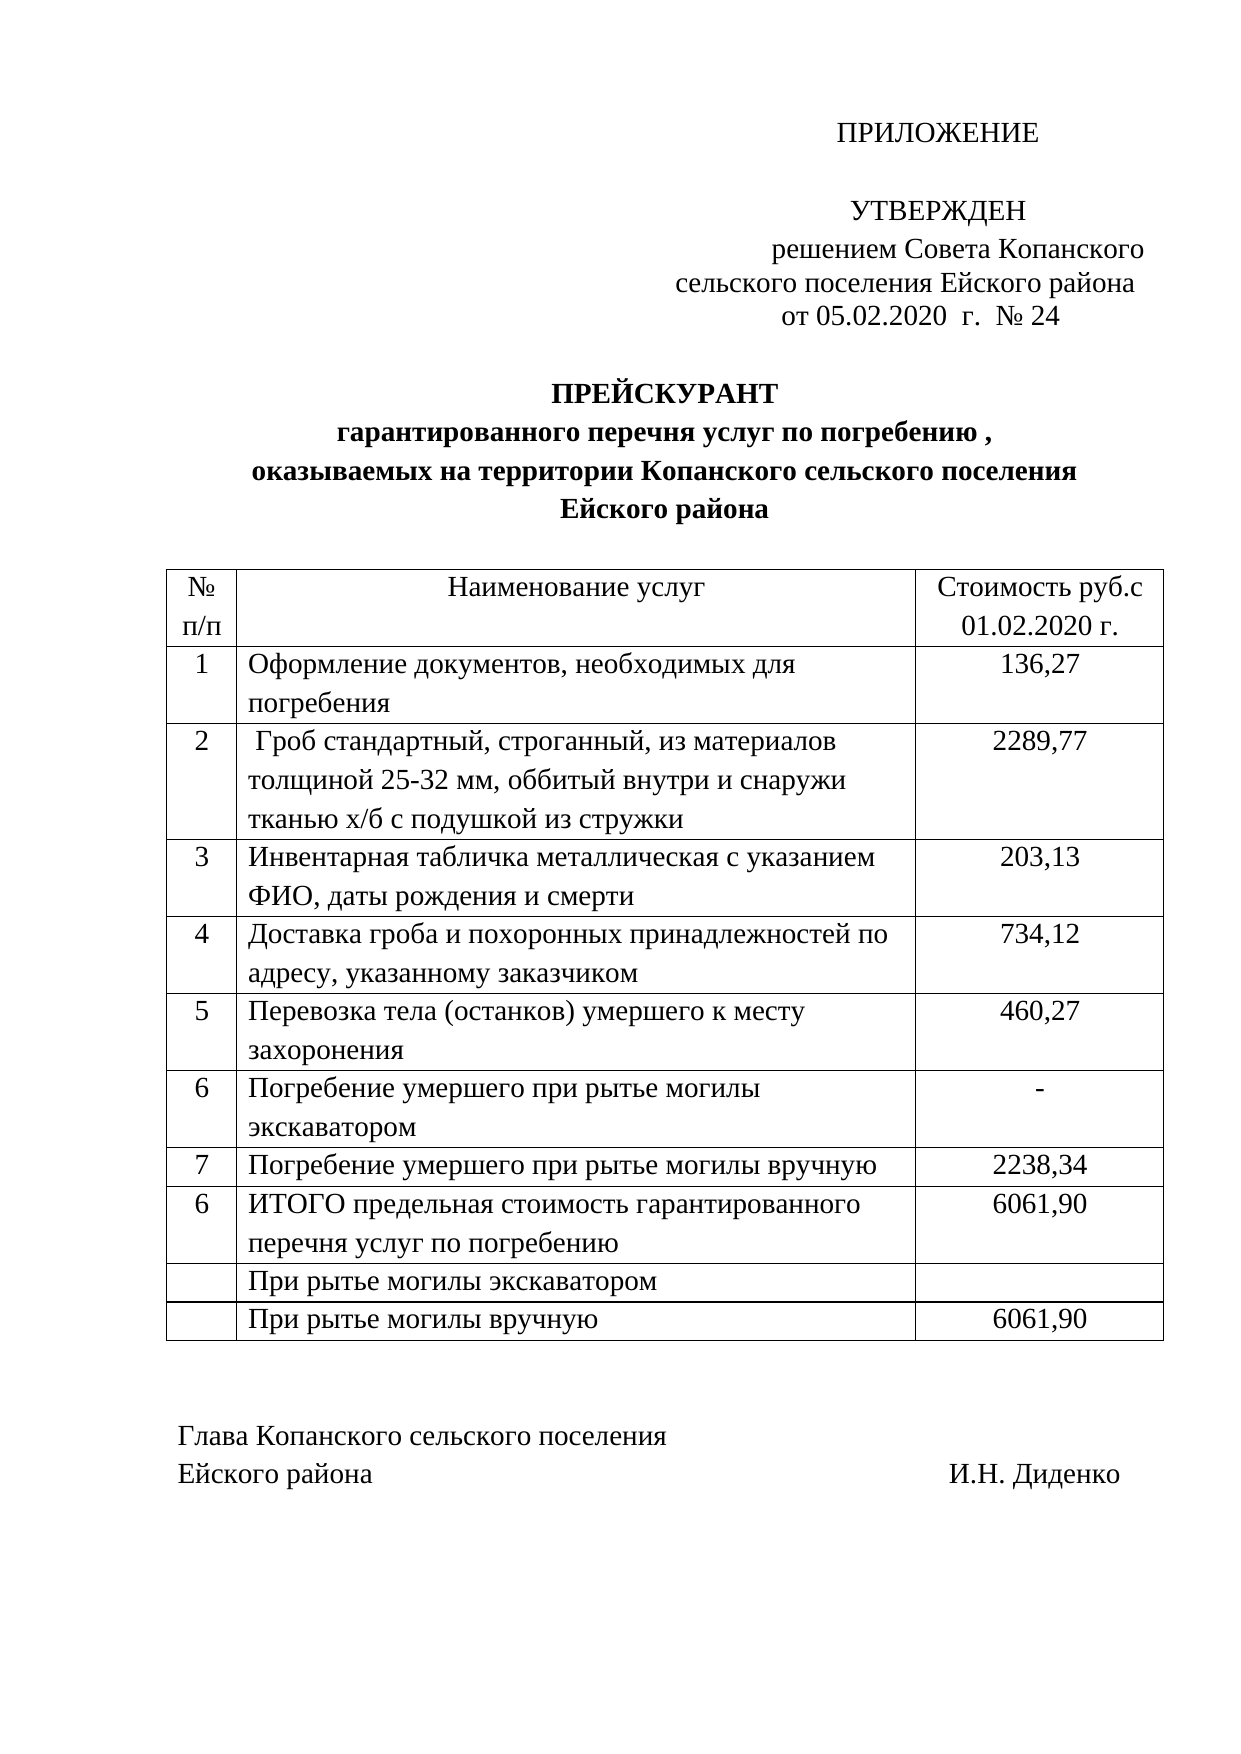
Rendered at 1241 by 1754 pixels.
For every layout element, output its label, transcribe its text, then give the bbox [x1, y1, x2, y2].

table_cell 203,13 [916, 840, 1163, 916]
table_cell 136,27 [916, 647, 1163, 723]
table_cell - [916, 1071, 1163, 1147]
table_cell 1 [167, 647, 236, 723]
text Ейского района И.Н. Диденко [177, 1456, 1176, 1490]
table_cell 7 [167, 1148, 236, 1186]
text Глава Копанского сельского поселения [177, 1418, 1176, 1451]
table_cell Погребение умершего при рытье могилы вручную [237, 1148, 915, 1186]
table_cell При рытье могилы экскаватором [237, 1264, 915, 1301]
table_cell [916, 1264, 1163, 1301]
table_cell 6 [167, 1187, 236, 1263]
table_cell Инвентарная табличка металлическая с указанием ФИО, даты рождения и смерти [237, 840, 915, 916]
table_cell [167, 1303, 236, 1340]
table_cell 2 [167, 724, 236, 839]
table_cell 2238,34 [916, 1148, 1163, 1186]
table_cell 4 [167, 917, 236, 993]
text УТВЕРЖДЕН [849, 193, 1176, 226]
table_cell Оформление документов, необходимых для погребения [237, 647, 915, 723]
table_cell 2289,77 [916, 724, 1163, 839]
text гарантированного перечня услуг по погребению , [251, 414, 1078, 448]
text решением Совета Копанского сельского поселения Ейского района [675, 231, 1176, 298]
table_cell 460,27 [916, 994, 1163, 1070]
table_cell ИТОГО предельная стоимость гарантированного перечня услуг по погребению [237, 1187, 915, 1263]
table_cell Доставка гроба и похоронных принадлежностей по адресу, указанному заказчиком [237, 917, 915, 993]
table_header Стоимость руб.с 01.02.2020 г. [916, 570, 1163, 646]
table_cell 5 [167, 994, 236, 1070]
table_cell 3 [167, 840, 236, 916]
table_cell [167, 1264, 236, 1301]
table_cell 6061,90 [916, 1187, 1163, 1263]
table_header № п/п [167, 570, 236, 646]
table_cell Гроб стандартный, строганный, из материалов толщиной 25-32 мм, оббитый внутри и снаружи тканью х/б с подушкой из стружки [237, 724, 915, 839]
subtitle ПРЕЙСКУРАНТ [251, 376, 1078, 409]
table_cell Погребение умершего при рытье могилы экскаватором [237, 1071, 915, 1147]
table_cell 6 [167, 1071, 236, 1147]
text ПРИЛОЖЕНИЕ [836, 115, 1176, 149]
table_header Наименование услуг [237, 570, 915, 646]
text от 05.02.2020 г. № 24 [154, 298, 1176, 332]
text оказываемых на территории Копанского сельского поселения Ейского района [251, 453, 1077, 525]
table_cell При рытье могилы вручную [237, 1303, 915, 1340]
table_cell 6061,90 [916, 1303, 1163, 1340]
table_cell 734,12 [916, 917, 1163, 993]
table_cell Перевозка тела (останков) умершего к месту захоронения [237, 994, 915, 1070]
